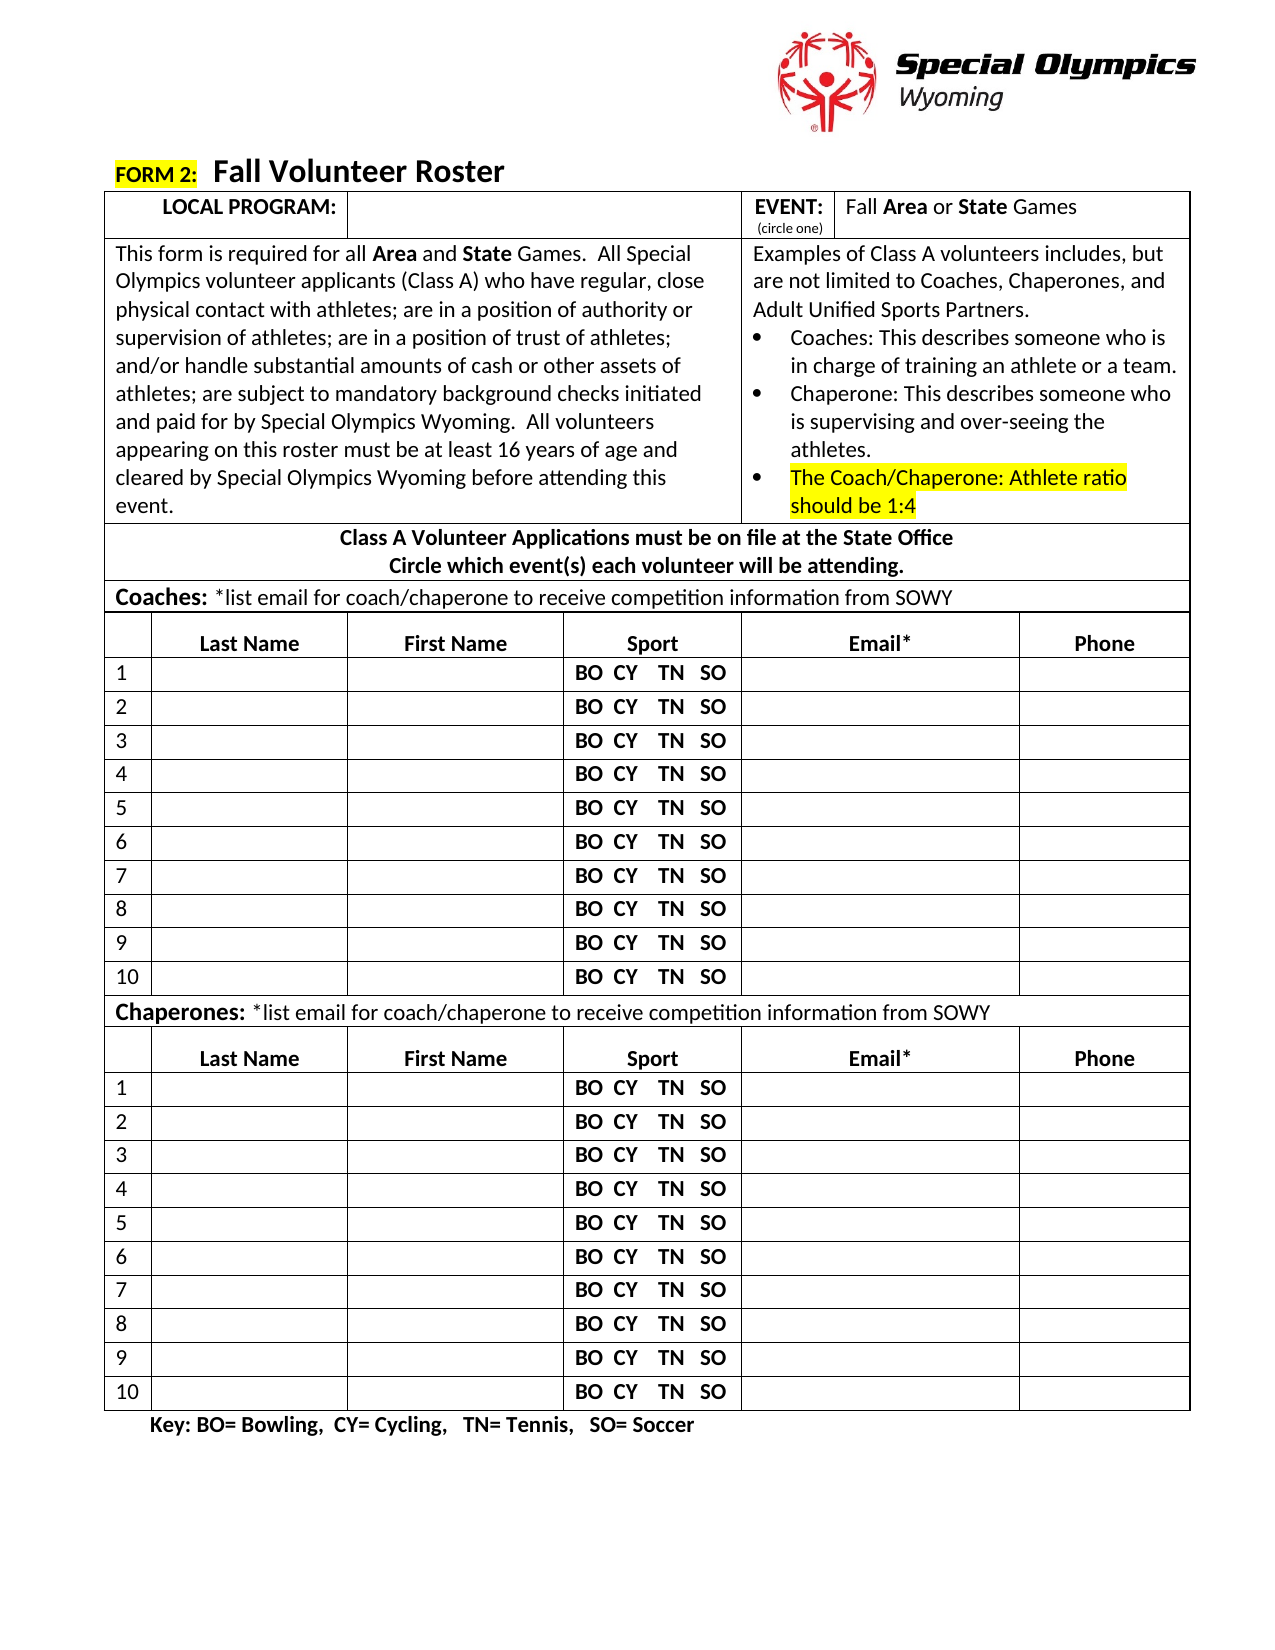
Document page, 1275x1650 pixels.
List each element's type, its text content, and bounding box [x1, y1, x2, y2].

table_cell BO CY TN SO [564, 1309, 741, 1342]
table_cell BO CY TN SO [564, 861, 741, 893]
table_cell 2 [105, 1107, 151, 1139]
table_cell [152, 928, 347, 961]
table_cell [1020, 658, 1189, 691]
table_header FORM 2: Fall Volunteer Roster [104, 150, 1190, 191]
table_cell [742, 1309, 1019, 1342]
table_cell BO CY TN SO [564, 928, 741, 961]
table_cell [348, 1343, 563, 1376]
table_cell BO CY TN SO [564, 1073, 741, 1106]
table_cell [742, 895, 1019, 927]
table_cell [348, 861, 563, 893]
table_cell Email* [742, 613, 1019, 657]
table_cell Email* [742, 1027, 1019, 1072]
table_cell 5 [105, 1208, 151, 1241]
table_cell [152, 861, 347, 893]
table_cell [742, 1377, 1019, 1409]
table_cell [1020, 827, 1189, 860]
table_cell [1020, 1107, 1189, 1139]
table_cell [1020, 928, 1189, 961]
table_cell [152, 1309, 347, 1342]
table_cell 7 [105, 861, 151, 893]
table_cell 6 [105, 1242, 151, 1274]
table_cell First Name [348, 613, 563, 657]
table_cell [742, 1141, 1019, 1173]
table_cell BO CY TN SO [564, 827, 741, 860]
table_cell [348, 692, 563, 725]
table_cell [348, 760, 563, 792]
table_cell BO CY TN SO [564, 1174, 741, 1207]
table_cell BO CY TN SO [564, 760, 741, 792]
table_cell [152, 827, 347, 860]
table_cell [742, 760, 1019, 792]
table_cell [152, 692, 347, 725]
table_cell [152, 1377, 347, 1409]
table_cell [348, 962, 563, 995]
table_cell [348, 1242, 563, 1274]
table_cell Last Name [152, 1027, 347, 1072]
table_cell [742, 1174, 1019, 1207]
table_cell LOCAL PROGRAM: [105, 192, 347, 238]
table_cell [348, 793, 563, 826]
table_cell 7 [105, 1276, 151, 1308]
table_cell BO CY TN SO [564, 1343, 741, 1376]
table_cell Examples of Class A volunteers includes, but are not limited to Coaches, Chaperones, and Adult Unified Sports Partners. Coaches: This describes someone who is in charge of training an athlete or a team. Chaperone: This describes someone who is supervising and over-seeing the athletes. The Coach/Chaperone: Athlete ratio should be 1:4 [742, 239, 1189, 522]
table_cell BO CY TN SO [564, 895, 741, 927]
table_cell BO CY TN SO [564, 658, 741, 691]
table_cell [152, 658, 347, 691]
table_cell [742, 1208, 1019, 1241]
table_cell [742, 1343, 1019, 1376]
table_cell [152, 1174, 347, 1207]
table_cell [1020, 692, 1189, 725]
table_cell [742, 861, 1019, 893]
table_cell [348, 1073, 563, 1106]
table_cell 5 [105, 793, 151, 826]
table_cell Phone [1020, 613, 1189, 657]
table_cell [742, 1242, 1019, 1274]
table_cell [1020, 1073, 1189, 1106]
table_cell [105, 613, 151, 657]
table_cell [348, 658, 563, 691]
table_cell 2 [105, 692, 151, 725]
table_cell BO CY TN SO [564, 692, 741, 725]
table_cell First Name [348, 1027, 563, 1072]
table_cell [1020, 1141, 1189, 1173]
table_cell [348, 827, 563, 860]
table_cell Coaches: *list email for coach/chaperone to receive competition information from SOWY [105, 581, 1189, 611]
table_cell [348, 1276, 563, 1308]
table_cell 10 [105, 962, 151, 995]
table_cell [152, 793, 347, 826]
table_cell 8 [105, 895, 151, 927]
table_cell [1020, 1242, 1189, 1274]
table_cell Class A Volunteer Applications must be on file at the State Office Circle which event(s) each volunteer will be attending. [105, 524, 1189, 579]
table_cell 1 [105, 1073, 151, 1106]
table_cell 3 [105, 1141, 151, 1173]
table_cell [742, 827, 1019, 860]
table_cell 6 [105, 827, 151, 860]
table_cell 9 [105, 1343, 151, 1376]
table_cell Phone [1020, 1027, 1189, 1072]
table_cell [348, 1141, 563, 1173]
table_cell 4 [105, 760, 151, 792]
table_cell [742, 692, 1019, 725]
table_cell [348, 1208, 563, 1241]
picture [757, 11, 1217, 152]
table_cell BO CY TN SO [564, 962, 741, 995]
table_cell Sport [564, 613, 741, 657]
table_cell [348, 928, 563, 961]
table_cell [742, 726, 1019, 758]
table_cell [742, 962, 1019, 995]
table_cell [1020, 861, 1189, 893]
table_cell [348, 895, 563, 927]
table_cell [152, 1073, 347, 1106]
table_cell 10 [105, 1377, 151, 1409]
table_cell [1020, 962, 1189, 995]
table_cell BO CY TN SO [564, 793, 741, 826]
table_cell [742, 1276, 1019, 1308]
table_cell [348, 192, 741, 238]
table_cell [152, 1107, 347, 1139]
table_cell BO CY TN SO [564, 726, 741, 758]
table_cell [1020, 1174, 1189, 1207]
table_cell [348, 1107, 563, 1139]
table_cell [348, 1174, 563, 1207]
table_cell [348, 1377, 563, 1409]
table_cell BO CY TN SO [564, 1377, 741, 1409]
table_cell BO CY TN SO [564, 1276, 741, 1308]
table_cell [152, 1276, 347, 1308]
table_cell BO CY TN SO [564, 1242, 741, 1274]
table_cell [1020, 793, 1189, 826]
table_cell EVENT: (circle one) [742, 192, 834, 238]
table_cell [348, 726, 563, 758]
table_cell [1020, 1276, 1189, 1308]
table_cell [152, 1343, 347, 1376]
table_cell [1020, 760, 1189, 792]
table_cell [742, 1073, 1019, 1106]
table_cell [1020, 1309, 1189, 1342]
table_cell [152, 895, 347, 927]
table_cell Last Name [152, 613, 347, 657]
table_cell BO CY TN SO [564, 1141, 741, 1173]
table_cell 1 [105, 658, 151, 691]
table_cell [1020, 1377, 1189, 1409]
table_cell Fall Area or State Games [835, 192, 1189, 238]
table_cell This form is required for all Area and State Games. All Special Olympics volunteer applicants (Class A) who have regular, close physical contact with athletes; are in a position of authority or supervision of athletes; are in a position of trust of athletes; and/or handle substantial amounts of cash or other assets of athletes; are subject to mandatory background checks initiated and paid for by Special Olympics Wyoming. All volunteers appearing on this roster must be at least 16 years of age and cleared by Special Olympics Wyoming before attending this event. [105, 239, 741, 522]
table_cell [742, 793, 1019, 826]
table_cell [1020, 726, 1189, 758]
table_cell 8 [105, 1309, 151, 1342]
table_cell 4 [105, 1174, 151, 1207]
table_cell [152, 962, 347, 995]
table_cell 3 [105, 726, 151, 758]
table_cell [152, 1242, 347, 1274]
table_cell [742, 1107, 1019, 1139]
table_cell [1020, 1343, 1189, 1376]
table_cell Sport [564, 1027, 741, 1072]
table_cell [152, 726, 347, 758]
table_cell Chaperones: *list email for coach/chaperone to receive competition information from SOWY [105, 996, 1189, 1026]
table_cell [742, 658, 1019, 691]
table_cell [152, 1141, 347, 1173]
table_cell 9 [105, 928, 151, 961]
table_cell [1020, 1208, 1189, 1241]
table_cell BO CY TN SO [564, 1107, 741, 1139]
table_cell BO CY TN SO [564, 1208, 741, 1241]
table_cell [152, 1208, 347, 1241]
table_cell [105, 1027, 151, 1072]
table_cell [348, 1309, 563, 1342]
table_cell [742, 928, 1019, 961]
text Key: BO= Bowling, CY= Cycling, TN= Tennis, SO= Soccer [150, 1411, 1125, 1439]
table_cell [1020, 895, 1189, 927]
table_cell [152, 760, 347, 792]
